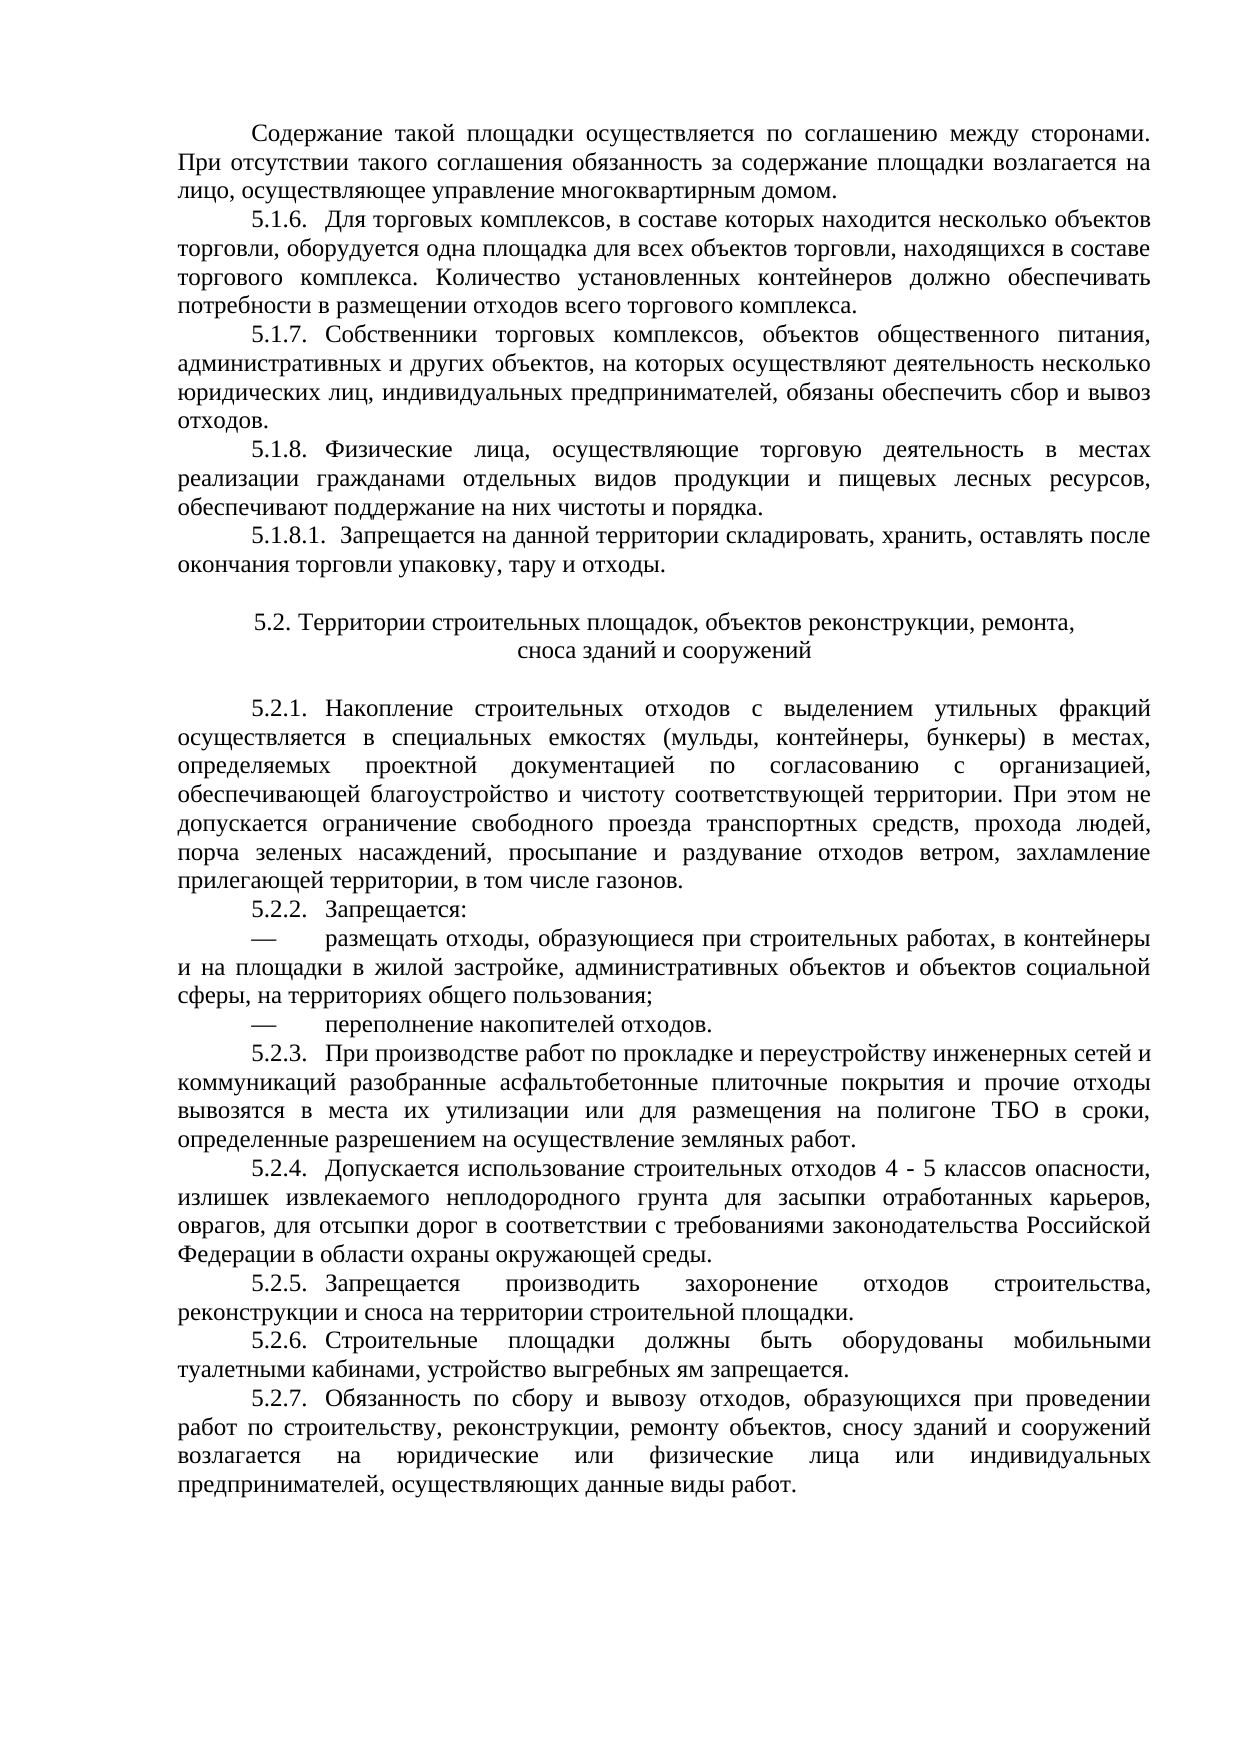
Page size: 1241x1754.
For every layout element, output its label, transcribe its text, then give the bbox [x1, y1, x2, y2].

list Собственники торговых комплексов, объектов общественного питания, административных и других объектов, на которых осуществляют деятельность несколько юридических лиц, индивидуальных предпринимателей, обязаны обеспечить сбор и вывоз отходов. [177, 319, 1152, 434]
list Физические лица, осуществляющие торговую деятельность в местах реализации гражданами отдельных видов продукции и пищевых лесных ресурсов, обеспечивают поддержание на них чистоты и порядка. [177, 434, 1152, 521]
text Содержание такой площадки осуществляется по соглашению между сторонами. При отсутствии такого соглашения обязанность за содержание площадки возлагается на лицо, осуществляющее управление многоквартирным домом. [177, 118, 1152, 204]
list Территории строительных площадок, объектов реконструкции, ремонта, [177, 607, 1152, 636]
list Запрещается: [177, 894, 1152, 923]
text сноса зданий и сооружений [177, 636, 1152, 664]
list Допускается использование строительных отходов 4 - 5 классов опасности, излишек извлекаемого неплодородного грунта для засыпки отработанных карьеров, оврагов, для отсыпки дорог в соответствии с требованиями законодательства Российской Федерации в области охраны окружающей среды. [177, 1153, 1152, 1268]
list Запрещается на данной территории складировать, хранить, оставлять после окончания торговли упаковку, тару и отходы. [177, 521, 1152, 578]
list размещать отходы, образующиеся при строительных работах, в контейнеры и на площадки в жилой застройке, административных объектов и объектов социальной сферы, на территориях общего пользования; [177, 923, 1152, 1009]
list Запрещается производить захоронение отходов строительства, реконструкции и сноса на территории строительной площадки. [177, 1268, 1152, 1326]
list переполнение накопителей отходов. [177, 1009, 1152, 1038]
list При производстве работ по прокладке и переустройству инженерных сетей и коммуникаций разобранные асфальтобетонные плиточные покрытия и прочие отходы вывозятся в места их утилизации или для размещения на полигоне ТБО в сроки, определенные разрешением на осуществление земляных работ. [177, 1038, 1152, 1153]
list Для торговых комплексов, в составе которых находится несколько объектов торговли, оборудуется одна площадка для всех объектов торговли, находящихся в составе торгового комплекса. Количество установленных контейнеров должно обеспечивать потребности в размещении отходов всего торгового комплекса. [177, 204, 1152, 319]
list Строительные площадки должны быть оборудованы мобильными туалетными кабинами, устройство выгребных ям запрещается. [177, 1326, 1152, 1383]
list Накопление строительных отходов с выделением утильных фракций осуществляется в специальных емкостях (мульды, контейнеры, бункеры) в местах, определяемых проектной документацией по согласованию с организацией, обеспечивающей благоустройство и чистоту соответствующей территории. При этом не допускается ограничение свободного проезда транспортных средств, прохода людей, порча зеленых насаждений, просыпание и раздувание отходов ветром, захламление прилегающей территории, в том числе газонов. [177, 693, 1152, 894]
list Обязанность по сбору и вывозу отходов, образующихся при проведении работ по строительству, реконструкции, ремонту объектов, сносу зданий и сооружений возлагается на юридические или физические лица или индивидуальных предпринимателей, осуществляющих данные виды работ. [177, 1383, 1152, 1498]
